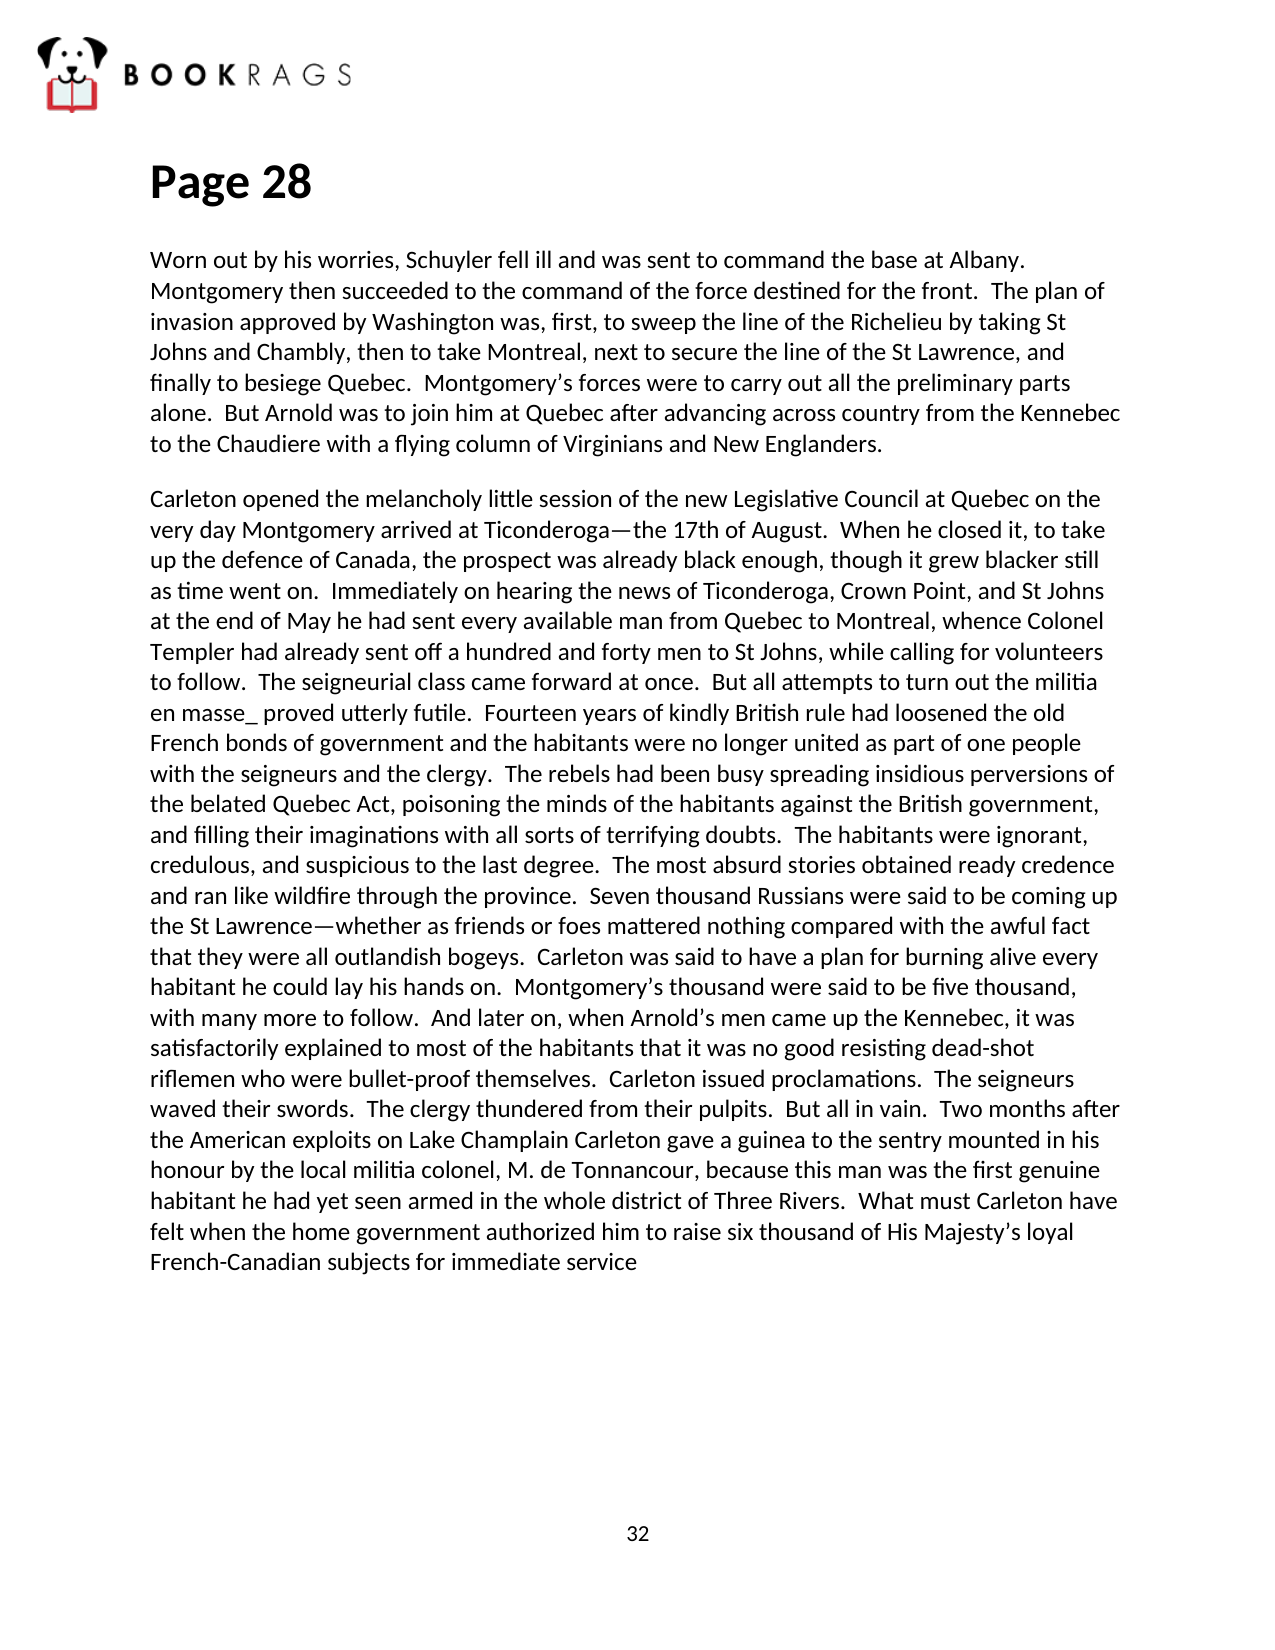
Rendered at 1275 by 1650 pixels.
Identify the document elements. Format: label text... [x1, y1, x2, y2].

text Page 28 [150, 150, 1125, 211]
picture [37, 37, 351, 113]
text Worn out by his worries, Schuyler fell ill and was sent to command the base at Albany. Montgomery then succeeded to the command of the force destined for the front. The plan of invasion approved by Washington was, first, to sweep the line of the Richelieu by taking St Johns and Chambly, then to take Montreal, next to secure the line of the St Lawrence, and finally to besiege Quebec. Montgomery’s forces were to carry out all the preliminary parts alone. But Arnold was to join him at Quebec after advancing across country from the Kennebec to the Chaudiere with a flying column of Virginians and New Englanders. [150, 244, 1125, 458]
text Carleton opened the melancholy little session of the new Legislative Council at Quebec on the very day Montgomery arrived at Ticonderoga—­the 17th of August. When he closed it, to take up the defence of Canada, the prospect was already black enough, though it grew blacker still as time went on. Immediately on hearing the news of Ticonderoga, Crown Point, and St Johns at the end of May he had sent every available man from Quebec to Montreal, whence Colonel Templer had already sent off a hundred and forty men to St Johns, while calling for volunteers to follow. The seigneurial class came forward at once. But all attempts to turn out the militia en masse_ proved utterly futile. Fourteen years of kindly British rule had loosened the old French bonds of government and the habitants were no longer united as part of one people with the seigneurs and the clergy. The rebels had been busy spreading insidious perversions of the belated Quebec Act, poisoning the minds of the habitants against the British government, and filling their imaginations with all sorts of terrifying doubts. The habitants were ignorant, credulous, and suspicious to the last degree. The most absurd stories obtained ready credence and ran like wildfire through the province. Seven thousand Russians were said to be coming up the St Lawrence—­whether as friends or foes mattered nothing compared with the awful fact that they were all outlandish bogeys. Carleton was said to have a plan for burning alive every habitant he could lay his hands on. Montgomery’s thousand were said to be five thousand, with many more to follow. And later on, when Arnold’s men came up the Kennebec, it was satisfactorily explained to most of the habitants that it was no good resisting dead-shot riflemen who were bullet-proof themselves. Carleton issued proclamations. The seigneurs waved their swords. The clergy thundered from their pulpits. But all in vain. Two months after the American exploits on Lake Champlain Carleton gave a guinea to the sentry mounted in his honour by the local militia colonel, M. de Tonnancour, because this man was the first genuine habitant he had yet seen armed in the whole district of Three Rivers. What must Carleton have felt when the home government authorized him to raise six thousand of His Majesty’s loyal French-Canadian subjects for immediate service [150, 483, 1125, 1277]
